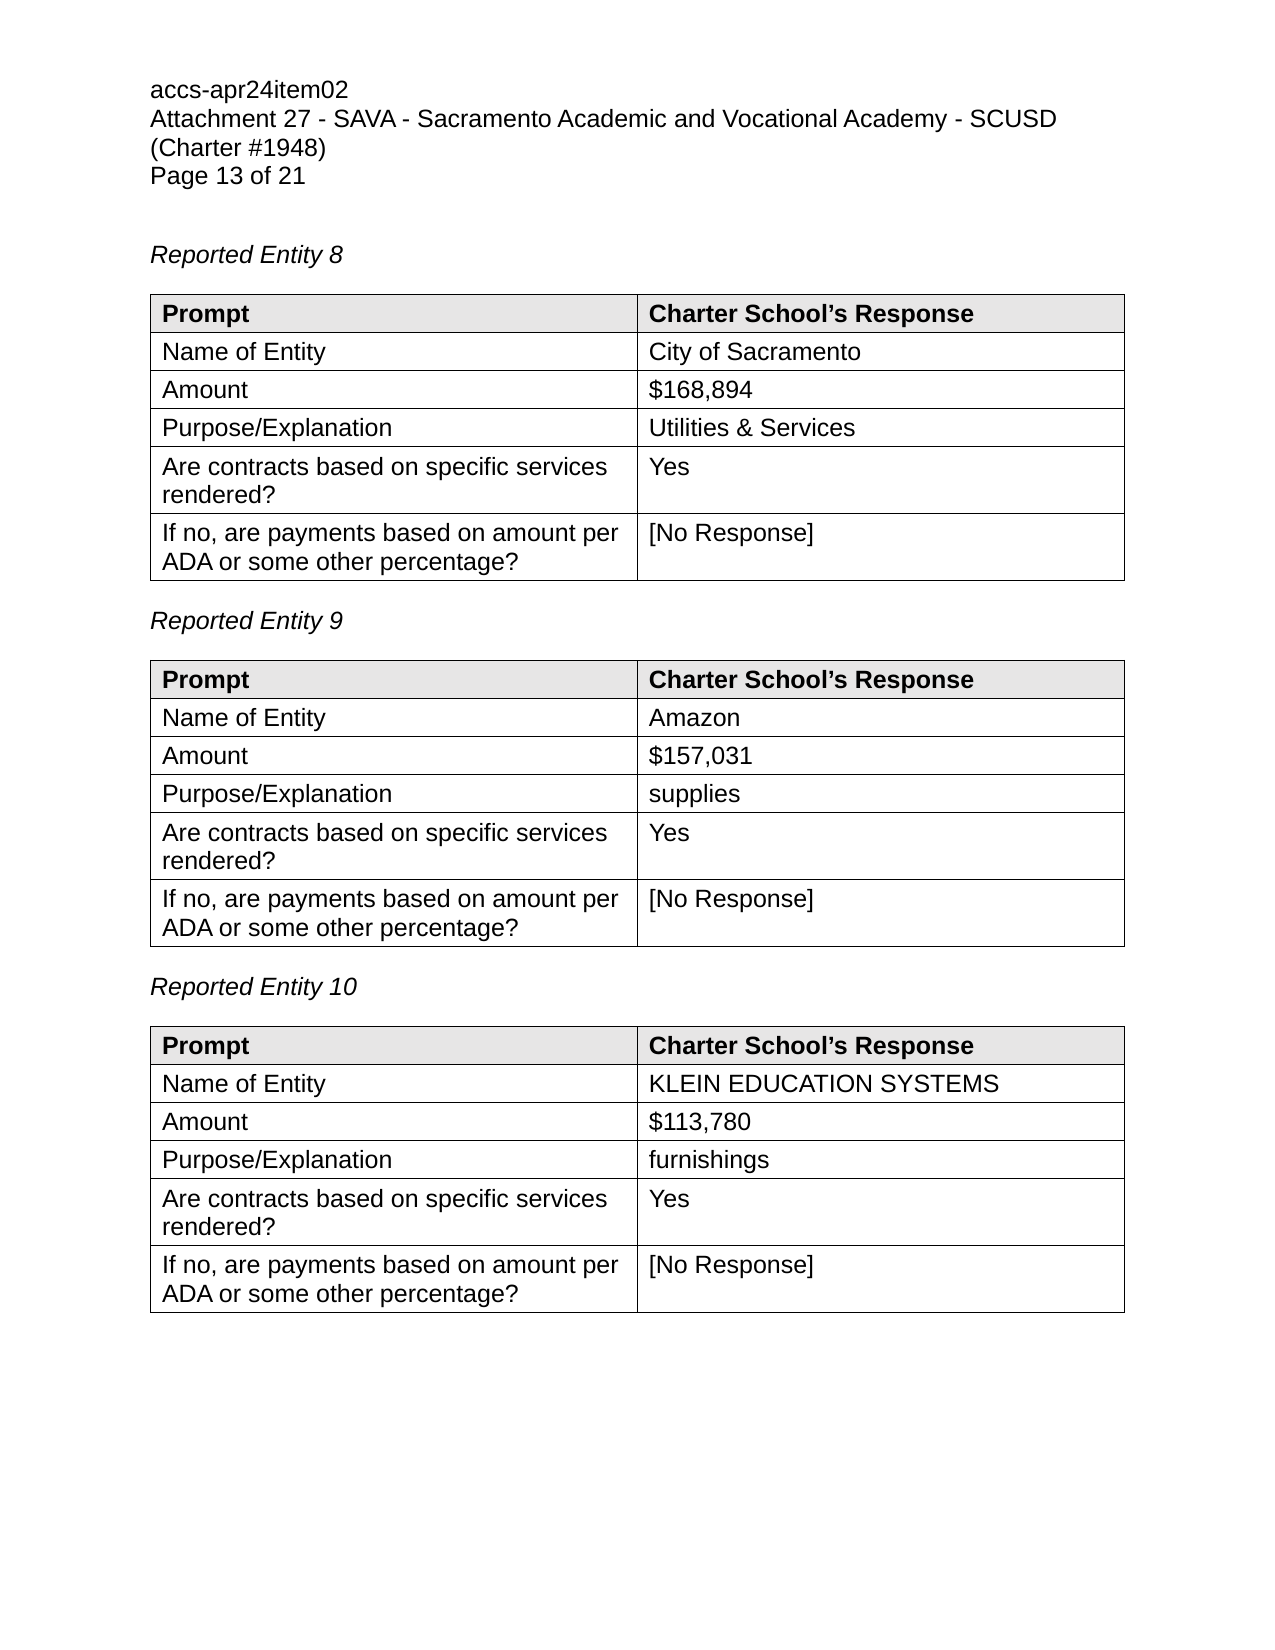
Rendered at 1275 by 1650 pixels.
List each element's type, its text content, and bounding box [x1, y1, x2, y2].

table_header Prompt [151, 1027, 637, 1064]
table_cell Amount [151, 371, 637, 408]
table_cell $113,780 [638, 1103, 1124, 1140]
table_cell Amount [151, 737, 637, 774]
table_cell Amazon [638, 699, 1124, 736]
table_cell Yes [638, 447, 1124, 513]
table_header Prompt [151, 295, 637, 332]
table_cell Yes [638, 1179, 1124, 1245]
table_cell City of Sacramento [638, 333, 1124, 370]
table_cell Name of Entity [151, 699, 637, 736]
table_cell $168,894 [638, 371, 1124, 408]
table_cell If no, are payments based on amount per ADA or some other percentage? [151, 880, 637, 946]
table_cell Yes [638, 813, 1124, 879]
table_cell [No Response] [638, 880, 1124, 946]
table_header Charter School’s Response [638, 1027, 1124, 1064]
table_cell Utilities & Services [638, 409, 1124, 446]
table_cell Are contracts based on specific services rendered? [151, 813, 637, 879]
table_cell Name of Entity [151, 333, 637, 370]
table_cell supplies [638, 775, 1124, 812]
table_header Charter School’s Response [638, 661, 1124, 698]
text Reported Entity 9 [150, 606, 1125, 635]
table_header Charter School’s Response [638, 295, 1124, 332]
table_cell $157,031 [638, 737, 1124, 774]
table_cell If no, are payments based on amount per ADA or some other percentage? [151, 514, 637, 580]
table_cell Amount [151, 1103, 637, 1140]
text Reported Entity 8 [150, 240, 1125, 269]
table_header Prompt [151, 661, 637, 698]
table_cell Purpose/Explanation [151, 775, 637, 812]
table_cell Are contracts based on specific services rendered? [151, 1179, 637, 1245]
table_cell [No Response] [638, 514, 1124, 580]
table_cell Purpose/Explanation [151, 409, 637, 446]
table_cell furnishings [638, 1141, 1124, 1178]
table_cell [No Response] [638, 1246, 1124, 1312]
text Reported Entity 10 [150, 972, 1125, 1001]
table_cell If no, are payments based on amount per ADA or some other percentage? [151, 1246, 637, 1312]
table_cell KLEIN EDUCATION SYSTEMS [638, 1065, 1124, 1102]
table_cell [151, 447, 637, 513]
table_cell Name of Entity [151, 1065, 637, 1102]
table_cell Purpose/Explanation [151, 1141, 637, 1178]
